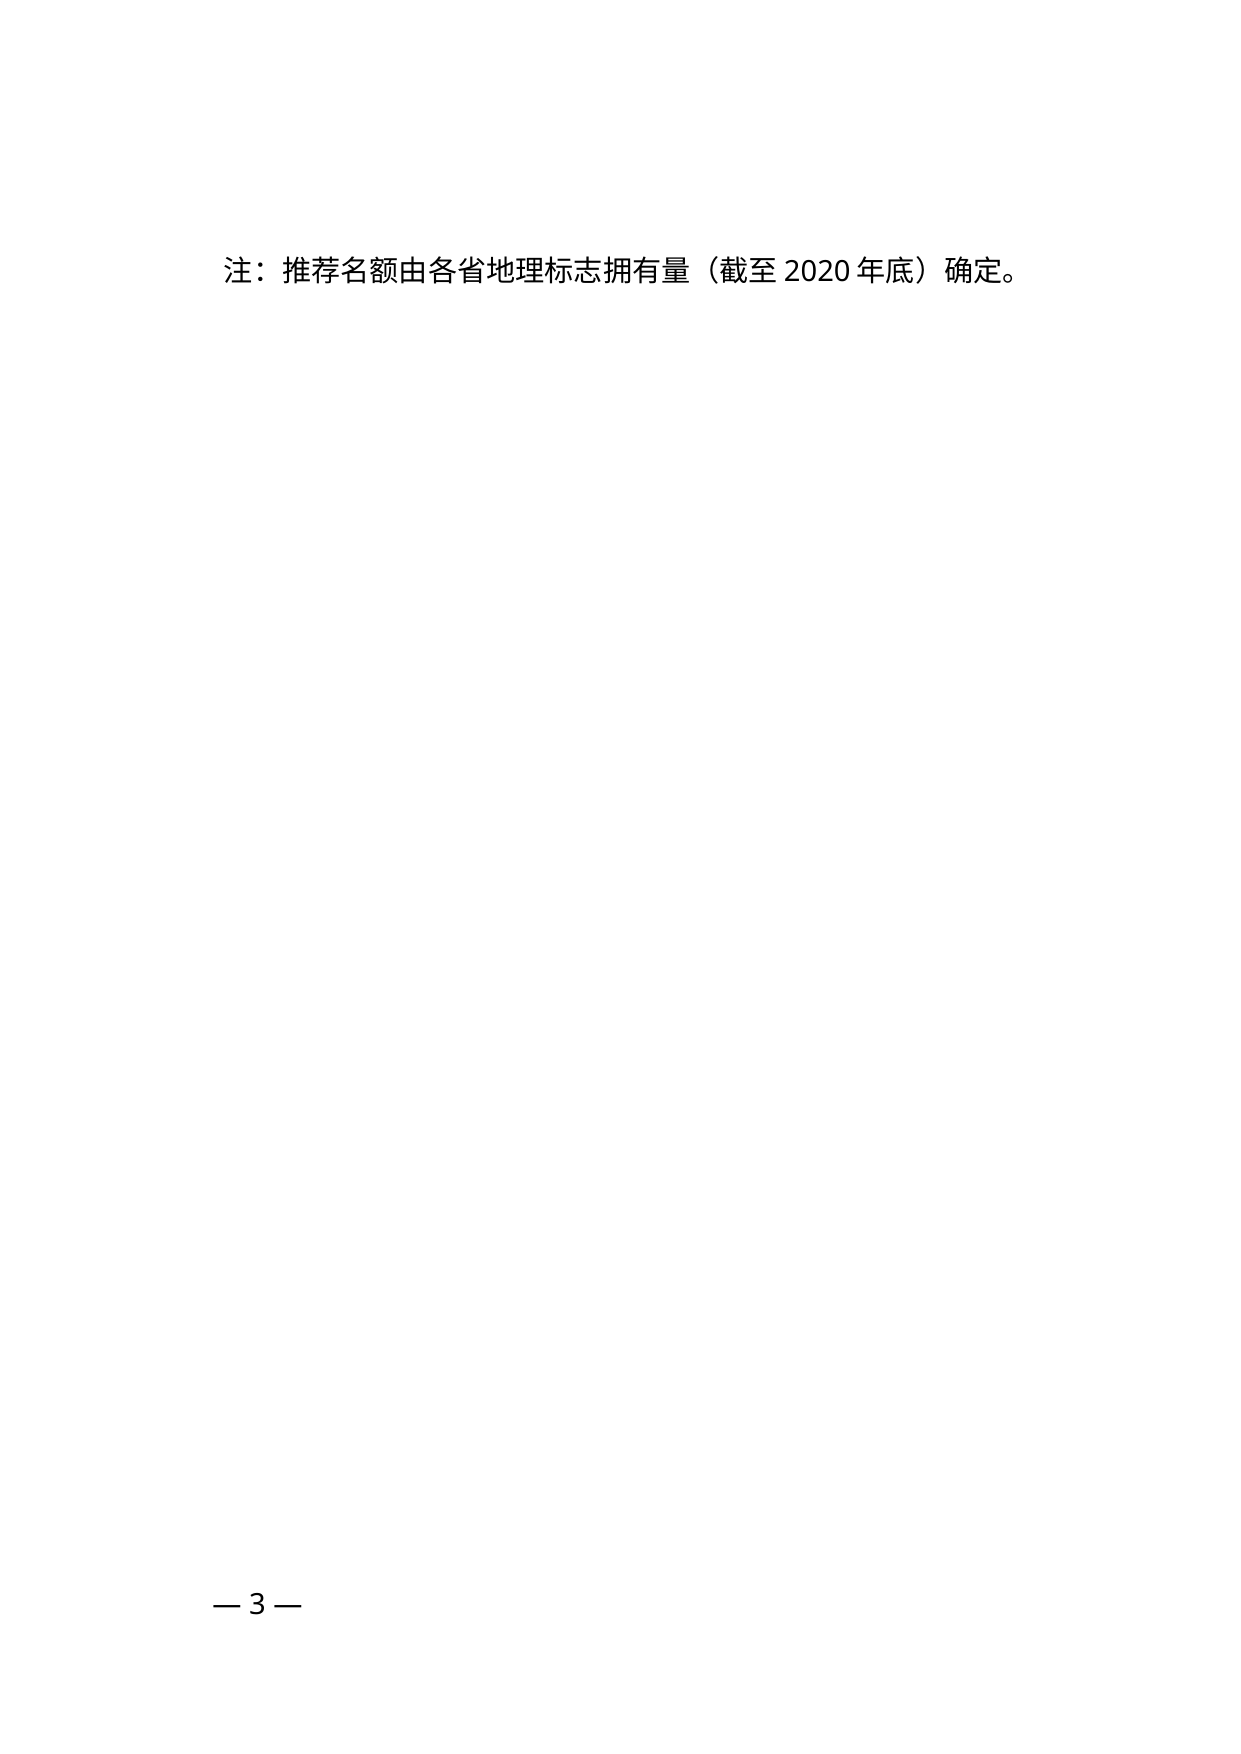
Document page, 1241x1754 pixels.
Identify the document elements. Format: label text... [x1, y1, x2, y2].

text 注：推荐名额由各省地理标志拥有量（截至2020年底）确定。 [165, 236, 1087, 301]
